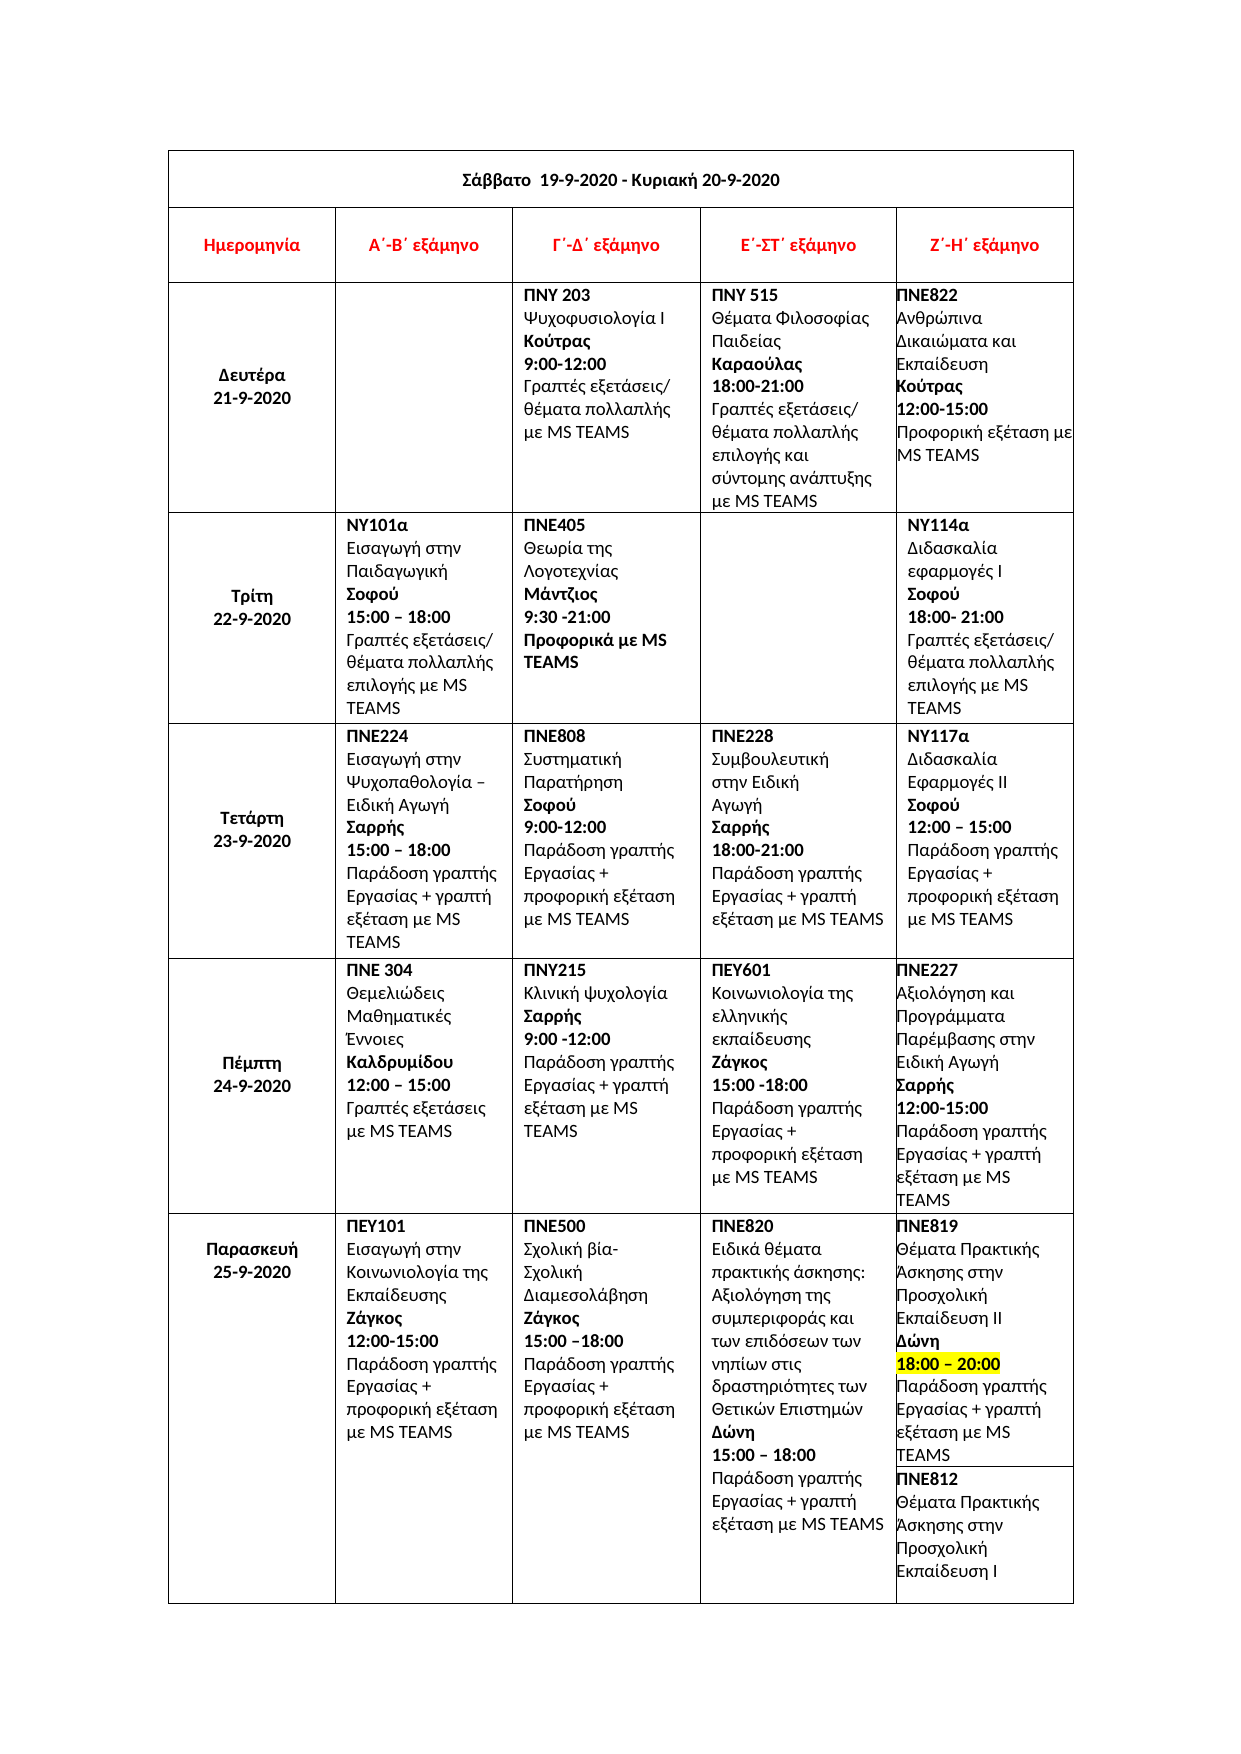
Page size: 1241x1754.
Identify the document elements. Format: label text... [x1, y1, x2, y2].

table_cell ΠΝΕ228 Συμβουλευτική στην Ειδική Αγωγή Σαρρής 18:00-21:00 Παράδοση γραπτής Εργασίας + γραπτή εξέταση με MS TEAMS [701, 724, 896, 958]
table_cell ΠΕΥ601 Κοινωνιολογία της ελληνικής εκπαίδευσης Ζάγκος 15:00 -18:00 Παράδοση γραπτής Εργασίας + προφορική εξέταση με MS TEAMS [701, 959, 896, 1213]
table_cell ΠΝΕ224 Εισαγωγή στην Ψυχοπαθολογία – Ειδική Αγωγή Σαρρής 15:00 – 18:00 Παράδοση γραπτής Εργασίας + γραπτή εξέταση με MS TEAMS [336, 724, 512, 958]
table_cell ΠΝΥ215 Κλινική ψυχολογία Σαρρής 9:00 -12:00 Παράδοση γραπτής Εργασίας + γραπτή εξέταση με MS TEAMS [513, 959, 700, 1213]
table_cell ΠΝΕ808 Συστηματική Παρατήρηση Σοφού 9:00-12:00 Παράδοση γραπτής Εργασίας + προφορική εξέταση με MS TEAMS [513, 724, 700, 958]
table_cell ΝΥ114α Διδασκαλία εφαρμογές Ι Σοφού 18:00- 21:00 Γραπτές εξετάσεις/ θέματα πολλαπλής επιλογής με MS TEAMS [897, 513, 1073, 723]
table_cell Ε΄-ΣΤ΄ εξάμηνο [701, 208, 896, 282]
table_cell ΠΝΕ 304 Θεμελιώδεις Μαθηματικές Έννοιες Καλδρυμίδου 12:00 – 15:00 Γραπτές εξετάσεις με MS TEAMS [336, 959, 512, 1213]
table_cell ΠΝΕ500 Σχολική βία- Σχολική Διαμεσολάβηση Ζάγκος 15:00 –18:00 Παράδοση γραπτής Εργασίας + προφορική εξέταση με MS TEAMS [513, 1214, 700, 1603]
table_cell [336, 283, 512, 512]
table_cell Πέμπτη 24-9-2020 [169, 959, 335, 1213]
table_cell ΠΝΥ 515 Θέματα Φιλοσοφίας Παιδείας Καραούλας 18:00-21:00 Γραπτές εξετάσεις/ θέματα πολλαπλής επιλογής και σύντομης ανάπτυξης με MS TEAMS [701, 283, 896, 512]
table_cell ΠΝΥ 203 Ψυχοφυσιολογία Ι Κούτρας 9:00-12:00 Γραπτές εξετάσεις/ θέματα πολλαπλής με MS TEAMS [513, 283, 700, 512]
table_cell ΠΝΕ822 Ανθρώπινα Δικαιώματα και Εκπαίδευση Κούτρας 12:00-15:00 Προφορική εξέταση με MS TEAMS [897, 283, 1073, 512]
table_cell ΠΝΕ405 Θεωρία της Λογοτεχνίας Μάντζιος 9:30 -21:00 Προφορικά με MS TEAMS [513, 513, 700, 723]
table_cell ΠΕΥ101 Εισαγωγή στην Κοινωνιολογία της Εκπαίδευσης Ζάγκος 12:00-15:00 Παράδοση γραπτής Εργασίας + προφορική εξέταση με MS TEAMS [336, 1214, 512, 1603]
table_cell Σάββατο 19-9-2020 - Κυριακή 20-9-2020 [169, 151, 1073, 207]
table_cell ΝΥ101α Εισαγωγή στην Παιδαγωγική Σοφού 15:00 – 18:00 Γραπτές εξετάσεις/ θέματα πολλαπλής επιλογής με MS TEAMS [336, 513, 512, 723]
table_cell Τετάρτη 23-9-2020 [169, 724, 335, 958]
table_cell Παρασκευή 25-9-2020 [169, 1214, 335, 1603]
table_cell ΝΥ117α Διδασκαλία Εφαρμογές ΙΙ Σοφού 12:00 – 15:00 Παράδοση γραπτής Εργασίας + προφορική εξέταση με MS TEAMS [897, 724, 1073, 958]
table_cell Δευτέρα 21-9-2020 [169, 283, 335, 512]
table_cell ΠΝΕ820 Ειδικά θέματα πρακτικής άσκησης: Αξιολόγηση της συμπεριφοράς και των επιδόσεων των νηπίων στις δραστηριότητες των Θετικών Επιστημών Δώνη 15:00 – 18:00 Παράδοση γραπτής Εργασίας + γραπτή εξέταση με MS TEAMS [701, 1214, 896, 1603]
table_cell [701, 513, 896, 723]
table_cell ΠΝΕ819 Θέματα Πρακτικής Άσκησης στην Προσχολική Εκπαίδευση ΙΙ Δώνη 18:00 – 20:00 Παράδοση γραπτής Εργασίας + γραπτή εξέταση με MS TEAMS [897, 1214, 1073, 1466]
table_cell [897, 1467, 1073, 1603]
table_cell Α΄-Β΄ εξάμηνο [336, 208, 512, 282]
table_cell Γ΄-Δ΄ εξάμηνο [513, 208, 700, 282]
table_cell ΠΝΕ227 Αξιολόγηση και Προγράμματα Παρέμβασης στην Ειδική Αγωγή Σαρρής 12:00-15:00 Παράδοση γραπτής Εργασίας + γραπτή εξέταση με MS TEAMS [897, 959, 1073, 1213]
table_cell Τρίτη 22-9-2020 [169, 513, 335, 723]
table_cell Ημερομηνία [169, 208, 335, 282]
table_cell Ζ΄-Η΄ εξάμηνο [897, 208, 1073, 282]
